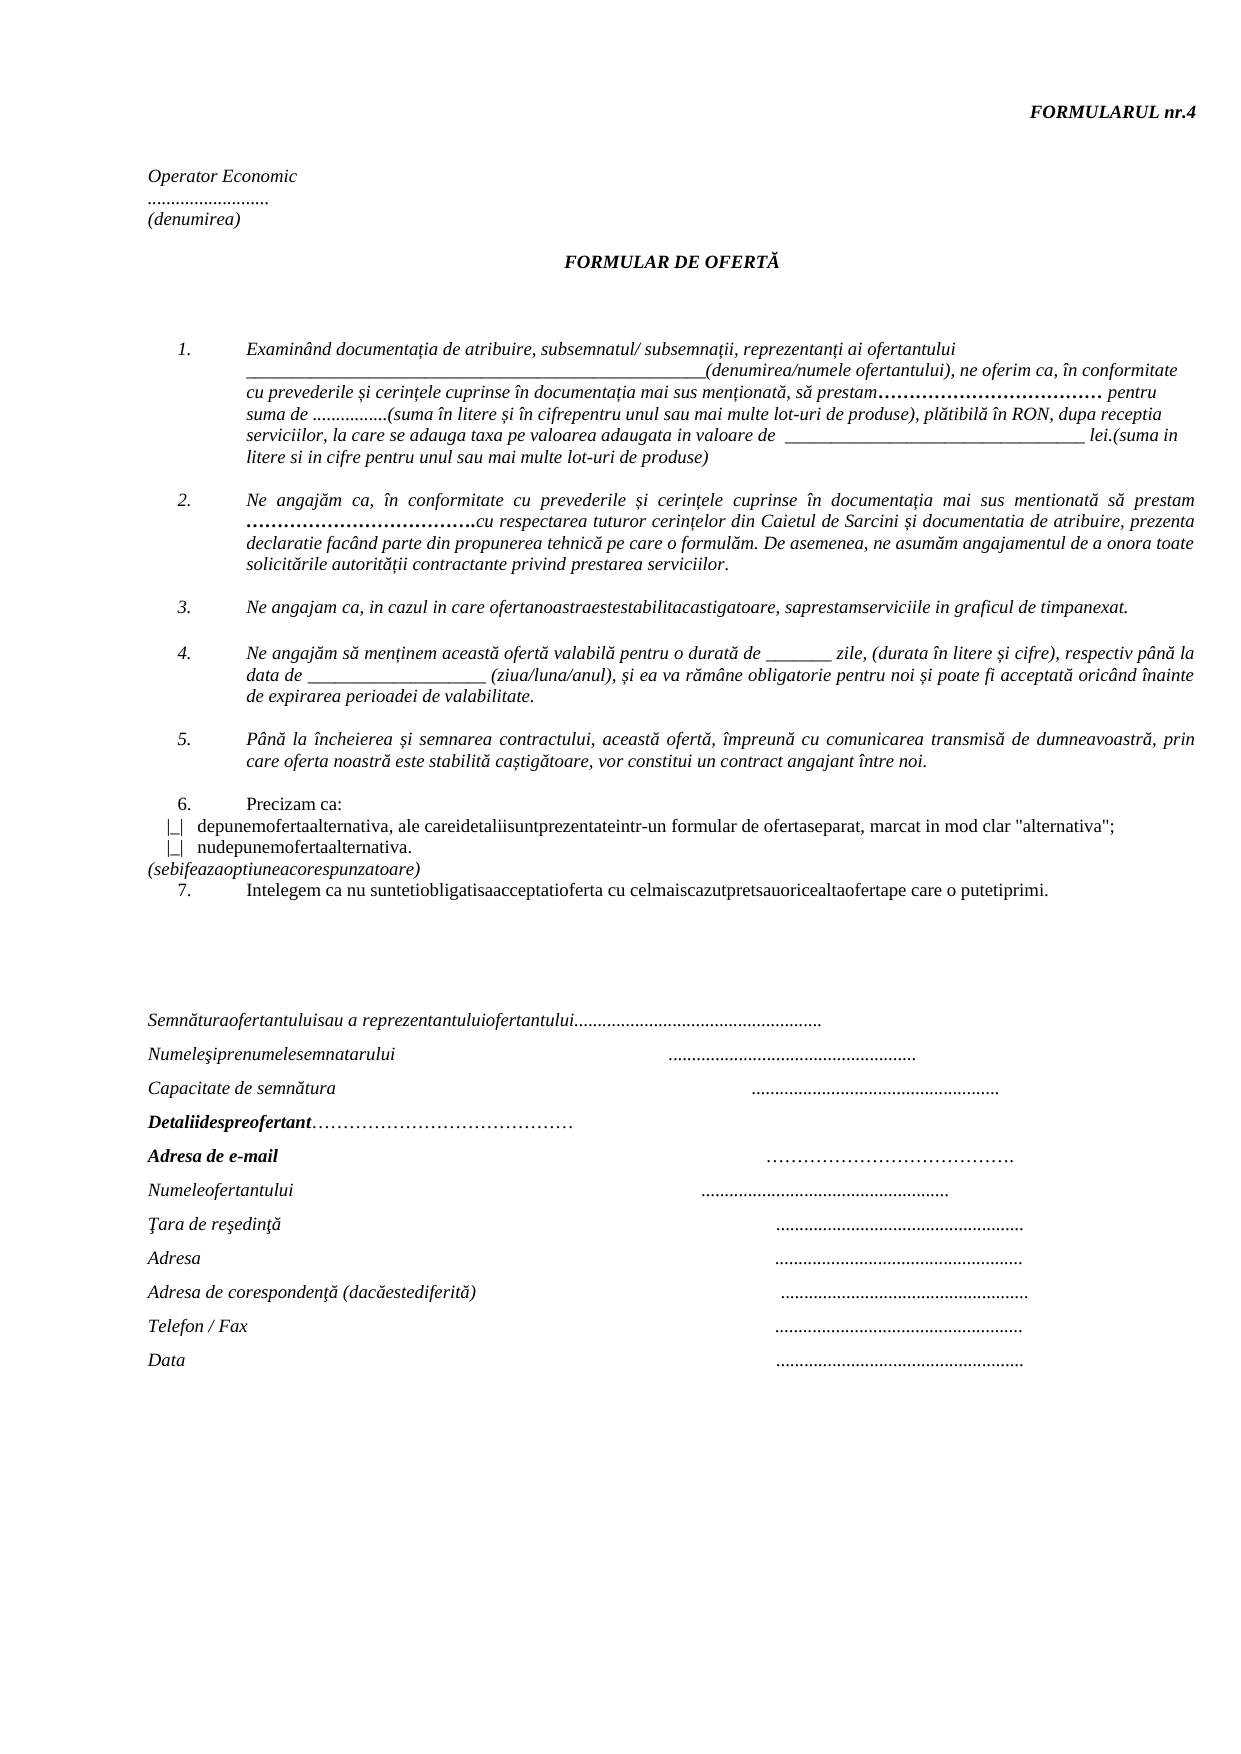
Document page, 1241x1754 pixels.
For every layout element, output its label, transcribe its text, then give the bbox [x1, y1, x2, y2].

text Ţara de reşedinţă ..................................................... [148, 1213, 1196, 1234]
list Ne angajăm ca, în conformitate cu prevederile și cerințele cuprinse în documentația mai sus mentionată să prestam ……………………………….cu respectarea tuturor cerințelor din Caietul de Sarcini și documentatia de atribuire, prezenta declaratie facând parte din propunerea tehnică pe care o formulăm. De asemenea, ne asumăm angajamentul de a onora toate solicitările autorității contractante privind prestarea serviciilor. [177, 489, 1196, 575]
text Adresa de e-mail …………………………………. [148, 1145, 1196, 1166]
text Semnăturaofertantuluisau a reprezentantuluiofertantului..................................................... [148, 1009, 1196, 1030]
list Ne angajam ca, in cazul in care ofertanoastraestestabilitacastigatoare, saprestamserviciile in graficul de timpanexat. [177, 596, 1196, 618]
text Numeleşiprenumelesemnatarului ..................................................... [148, 1043, 1196, 1064]
text Numeleofertantului ..................................................... [148, 1179, 1196, 1201]
text |_| depunemofertaalternativa, ale careidetaliisuntprezentateintr-un formular de ofertaseparat, marcat in mod clar "alternativa"; [148, 814, 1196, 836]
text (denumirea) [148, 208, 1196, 230]
list Intelegem ca nu suntetiobligatisaacceptatioferta cu celmaiscazutpretsauoricealtaofertape care o putetiprimi. [177, 879, 1196, 901]
text Detaliidespreofertant…………………………………… [148, 1111, 1196, 1132]
text Operator Economic [148, 165, 1196, 187]
text .......................... [148, 187, 1196, 208]
text Data ..................................................... [148, 1349, 1196, 1371]
text |_| nudepunemofertaalternativa. [148, 836, 1196, 858]
text FORMULAR DE OFERTĂ [148, 251, 1196, 273]
text (sebifeazaoptiuneacorespunzatoare) [148, 858, 1196, 879]
list Până la încheierea și semnarea contractului, această ofertă, împreună cu comunicarea transmisă de dumneavoastră, prin care oferta noastră este stabilită caștigătoare, vor constitui un contract angajant între noi. [177, 728, 1196, 771]
list Ne angajăm să menținem această ofertă valabilă pentru o durată de _______ zile, (durata în litere și cifre), respectiv până la data de ___________________ (ziua/luna/anul), și ea va rămâne obligatorie pentru noi și poate fi acceptată oricând înainte de expirarea perioadei de valabilitate. [177, 642, 1196, 707]
text Adresa ..................................................... [148, 1247, 1196, 1269]
text FORMULARUL nr.4 [148, 101, 1196, 122]
list Examinând documentația de atribuire, subsemnatul/ subsemnații, reprezentanți ai ofertantului _________________________________________________(denumirea/numele ofertantului), ne oferim ca, în conformitate cu prevederile și cerințele cuprinse în documentația mai sus menționată, să prestam……………………………… pentru suma de ................(suma în litere și în cifrepentru unul sau mai multe lot-uri de produse), plătibilă în RON, dupa receptia serviciilor, la care se adauga taxa pe valoarea adaugata in valoare de ________________________________ lei.(suma in litere si in cifre pentru unul sau mai multe lot-uri de produse) [177, 338, 1196, 467]
list Precizam ca: [177, 793, 1196, 814]
text Telefon / Fax ..................................................... [148, 1315, 1196, 1337]
text Capacitate de semnătura ..................................................... [148, 1077, 1196, 1098]
text Adresa de corespondenţă (dacăestediferită) ..................................................... [148, 1281, 1196, 1303]
